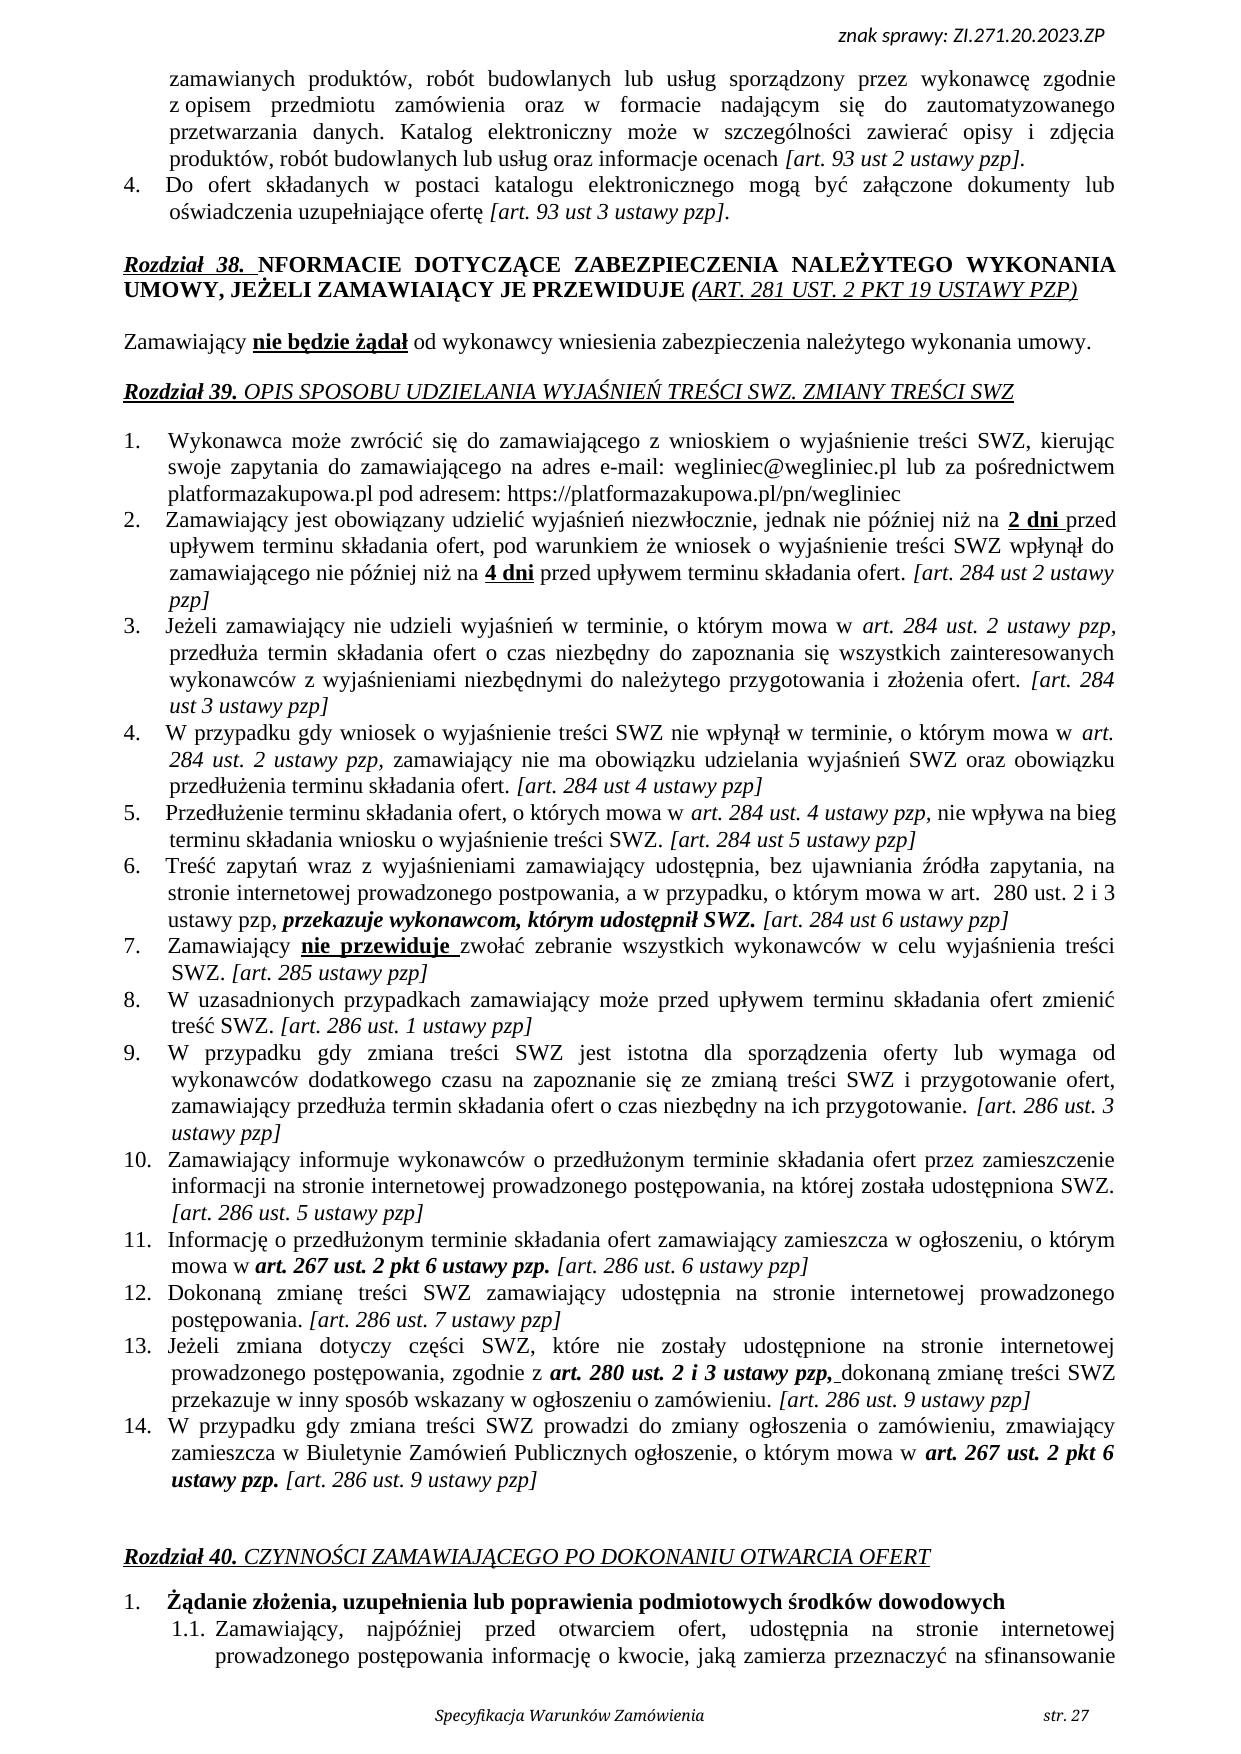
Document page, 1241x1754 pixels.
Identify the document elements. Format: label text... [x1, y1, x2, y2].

list W przypadku gdy wniosek o wyjaśnienie treści SWZ nie wpłynął w terminie, o którym mowa w art. 284 ust. 2 ustawy pzp, zamawiający nie ma obowiązku udzielania wyjaśnień SWZ oraz obowiązku przedłużenia terminu składania ofert. [art. 284 ust 4 ustawy pzp] [123, 719, 1117, 799]
list Jeżeli zmiana dotyczy części SWZ, które nie zostały udostępnione na stronie internetowej prowadzonego postępowania, zgodnie z art. 280 ust. 2 i 3 ustawy pzp, dokonaną zmianę treści SWZ przekazuje w inny sposób wskazany w ogłoszeniu o zamówieniu. [art. 286 ust. 9 ustawy pzp] [123, 1333, 1117, 1413]
list Zamawiający informuje wykonawców o przedłużonym terminie składania ofert przez zamieszczenie informacji na stronie internetowej prowadzonego postępowania, na której została udostępniona SWZ. [art. 286 ust. 5 ustawy pzp] [123, 1146, 1117, 1226]
text Zamawiający nie będzie żądał od wykonawcy wniesienia zabezpieczenia należytego wykonania umowy. [123, 328, 1117, 355]
list Do ofert składanych w postaci katalogu elektronicznego mogą być załączone dokumenty lub oświadczenia uzupełniające ofertę [art. 93 ust 3 ustawy pzp]. [123, 171, 1117, 225]
list Zamawiający nie przewiduje zwołać zebranie wszystkich wykonawców w celu wyjaśnienia treści SWZ. [art. 285 ustawy pzp] [123, 933, 1117, 986]
text Rozdział 38. NFORMACIE DOTYCZĄCE ZABEZPIECZENIA NALEŻYTEGO WYKONANIA UMOWY, JEŻELI ZAMAWIAIĄCY JE PRZEWIDUJE (ART. 281 UST. 2 PKT 19 USTAWY PZP) [123, 253, 1117, 303]
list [123, 65, 1117, 171]
list Dokonaną zmianę treści SWZ zamawiający udostępnia na stronie internetowej prowadzonego postępowania. [art. 286 ust. 7 ustawy pzp] [123, 1279, 1117, 1333]
list Informację o przedłużonym terminie składania ofert zamawiający zamieszcza w ogłoszeniu, o którym mowa w art. 267 ust. 2 pkt 6 ustawy pzp. [art. 286 ust. 6 ustawy pzp] [123, 1226, 1117, 1279]
list W uzasadnionych przypadkach zamawiający może przed upływem terminu składania ofert zmienić treść SWZ. [art. 286 ust. 1 ustawy pzp] [123, 986, 1117, 1039]
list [171, 1615, 1117, 1668]
list W przypadku gdy zmiana treści SWZ jest istotna dla sporządzenia oferty lub wymaga od wykonawców dodatkowego czasu na zapoznanie się ze zmianą treści SWZ i przygotowanie ofert, zamawiający przedłuża termin składania ofert o czas niezbędny na ich przygotowanie. [art. 286 ust. 3 ustawy pzp] [123, 1039, 1117, 1146]
list Żądanie złożenia, uzupełnienia lub poprawienia podmiotowych środków dowodowych [123, 1588, 1117, 1615]
text Rozdział 40. CZYNNOŚCI ZAMAWIAJĄCEGO PO DOKONANIU OTWARCIA OFERT [123, 1544, 1117, 1569]
list Treść zapytań wraz z wyjaśnieniami zamawiający udostępnia, bez ujawniania źródła zapytania, na stronie internetowej prowadzonego postpowania, a w przypadku, o którym mowa w art. 280 ust. 2 i 3 ustawy pzp, przekazuje wykonawcom, którym udostępnił SWZ. [art. 284 ust 6 ustawy pzp] [123, 853, 1117, 933]
list Zamawiający jest obowiązany udzielić wyjaśnień niezwłocznie, jednak nie później niż na 2 dni przed upływem terminu składania ofert, pod warunkiem że wniosek o wyjaśnienie treści SWZ wpłynął do zamawiającego nie później niż na 4 dni przed upływem terminu składania ofert. [art. 284 ust 2 ustawy pzp] [123, 506, 1117, 613]
list Wykonawca może zwrócić się do zamawiającego z wnioskiem o wyjaśnienie treści SWZ, kierując swoje zapytania do zamawiającego na adres e-mail: wegliniec@wegliniec.pl lub za pośrednictwem platformazakupowa.pl pod adresem: https://platformazakupowa.pl/pn/wegliniec [123, 427, 1117, 506]
list W przypadku gdy zmiana treści SWZ prowadzi do zmiany ogłoszenia o zamówieniu, zmawiający zamieszcza w Biuletynie Zamówień Publicznych ogłoszenie, o którym mowa w art. 267 ust. 2 pkt 6 ustawy pzp. [art. 286 ust. 9 ustawy pzp] [123, 1413, 1117, 1493]
list Przedłużenie terminu składania ofert, o których mowa w art. 284 ust. 4 ustawy pzp, nie wpływa na bieg terminu składania wniosku o wyjaśnienie treści SWZ. [art. 284 ust 5 ustawy pzp] [123, 799, 1117, 853]
text Rozdział 39. OPIS SPOSOBU UDZIELANIA WYJAŚNIEŃ TREŚCI SWZ. ZMIANY TREŚCI SWZ [123, 380, 1117, 405]
list Jeżeli zamawiający nie udzieli wyjaśnień w terminie, o którym mowa w art. 284 ust. 2 ustawy pzp, przedłuża termin składania ofert o czas niezbędny do zapoznania się wszystkich zainteresowanych wykonawców z wyjaśnieniami niezbędnymi do należytego przygotowania i złożenia ofert. [art. 284 ust 3 ustawy pzp] [123, 613, 1117, 719]
